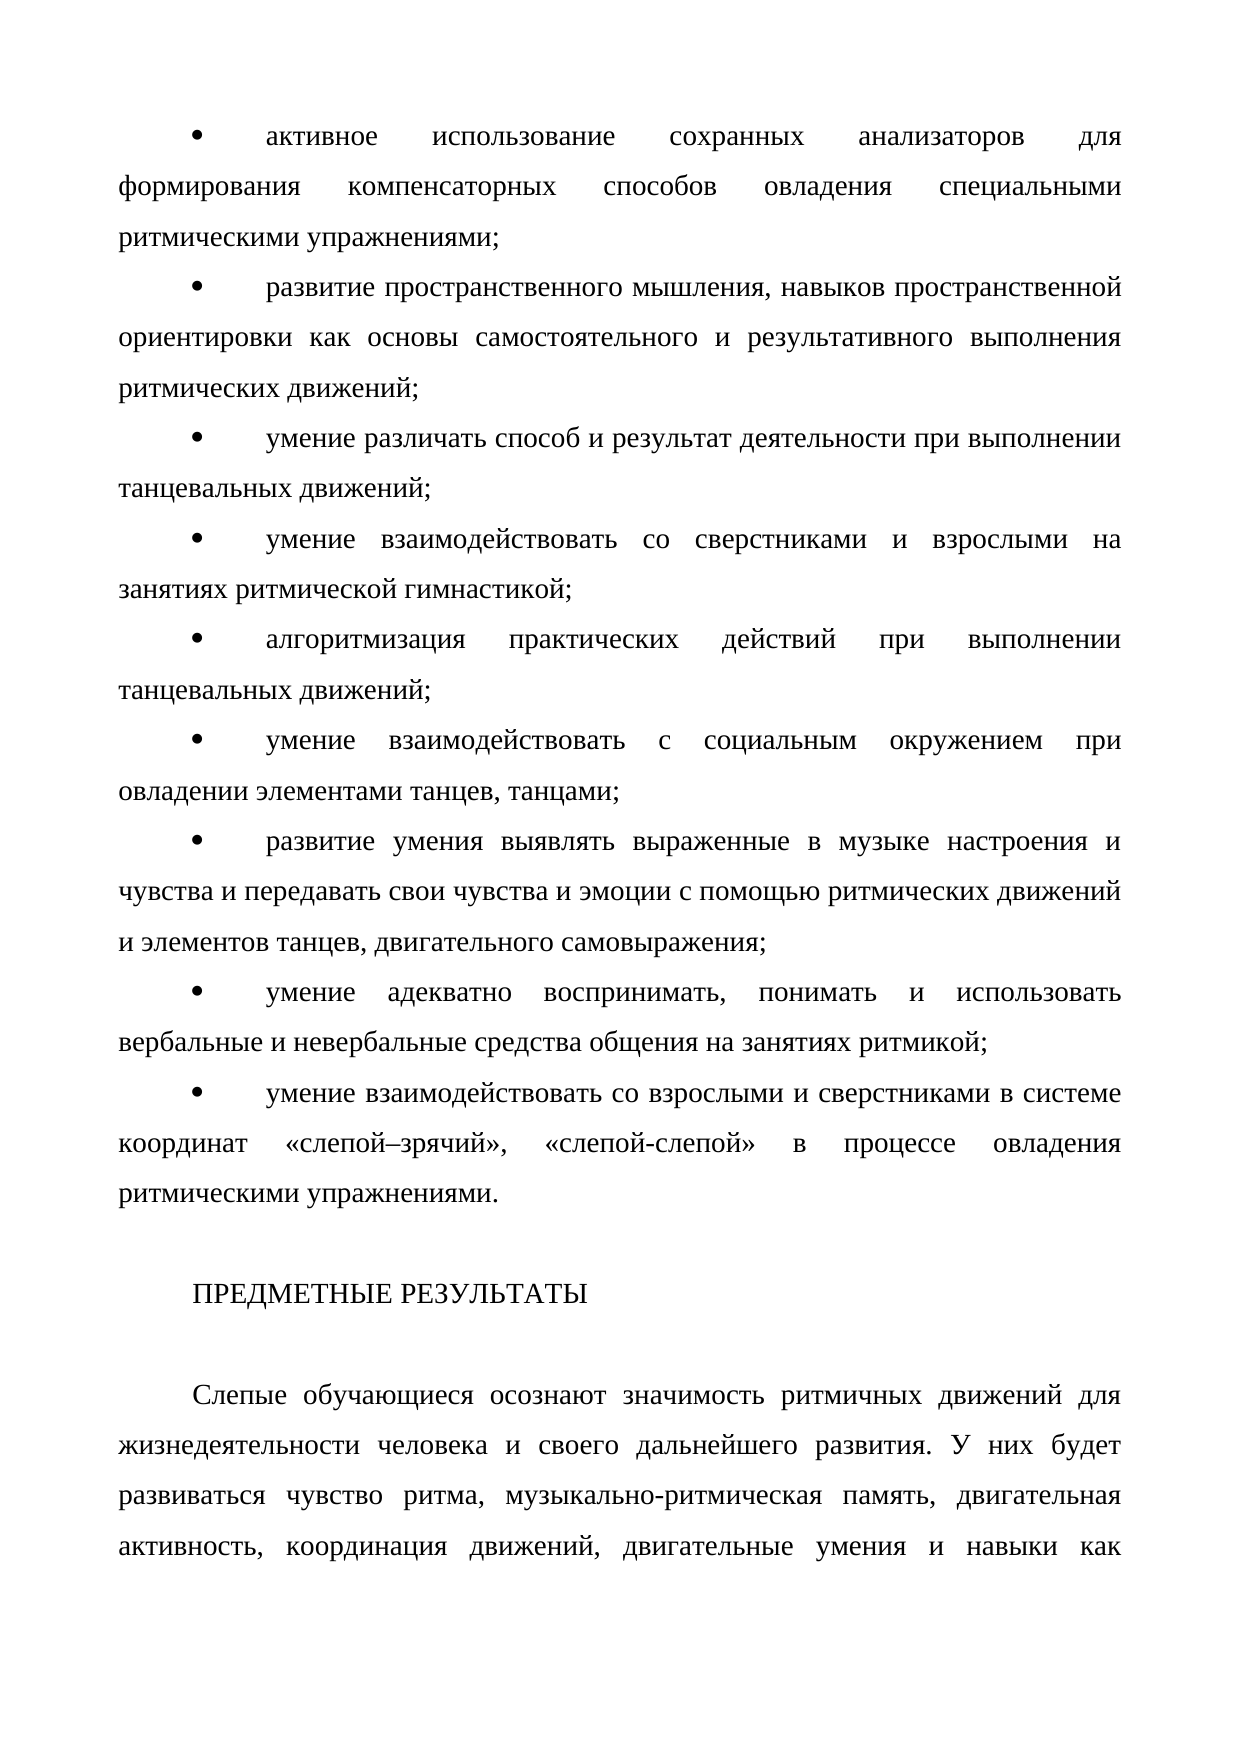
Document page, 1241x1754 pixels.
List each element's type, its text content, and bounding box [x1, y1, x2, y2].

list умение взаимодействовать со взрослыми и сверстниками в системе координат «слепой–зрячий», «слепой-слепой» в процессе овладения ритмическими упражнениями. [118, 1075, 1122, 1209]
list развитие умения выявлять выраженные в музыке настроения и чувства и передавать свои чувства и эмоции с помощью ритмических движений и элементов танцев, двигательного самовыражения; [118, 823, 1122, 957]
list умение взаимодействовать с социальным окружением при овладении элементами танцев, танцами; [118, 722, 1122, 806]
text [118, 1377, 1122, 1561]
list развитие пространственного мышления, навыков пространственной ориентировки как основы самостоятельного и результативного выполнения ритмических движений; [118, 269, 1122, 403]
list умение адекватно воспринимать, понимать и использовать вербальные и невербальные средства общения на занятиях ритмикой; [118, 974, 1122, 1058]
list умение взаимодействовать со сверстниками и взрослыми на занятиях ритмической гимнастикой; [118, 521, 1122, 605]
list умение различать способ и результат деятельности при выполнении танцевальных движений; [118, 420, 1122, 504]
subtitle ПРЕДМЕТНЫЕ РЕЗУЛЬТАТЫ [118, 1276, 1122, 1310]
list алгоритмизация практических действий при выполнении танцевальных движений; [118, 622, 1122, 706]
list активное использование сохранных анализаторов для формирования компенсаторных способов овладения специальными ритмическими упражнениями; [118, 118, 1122, 252]
